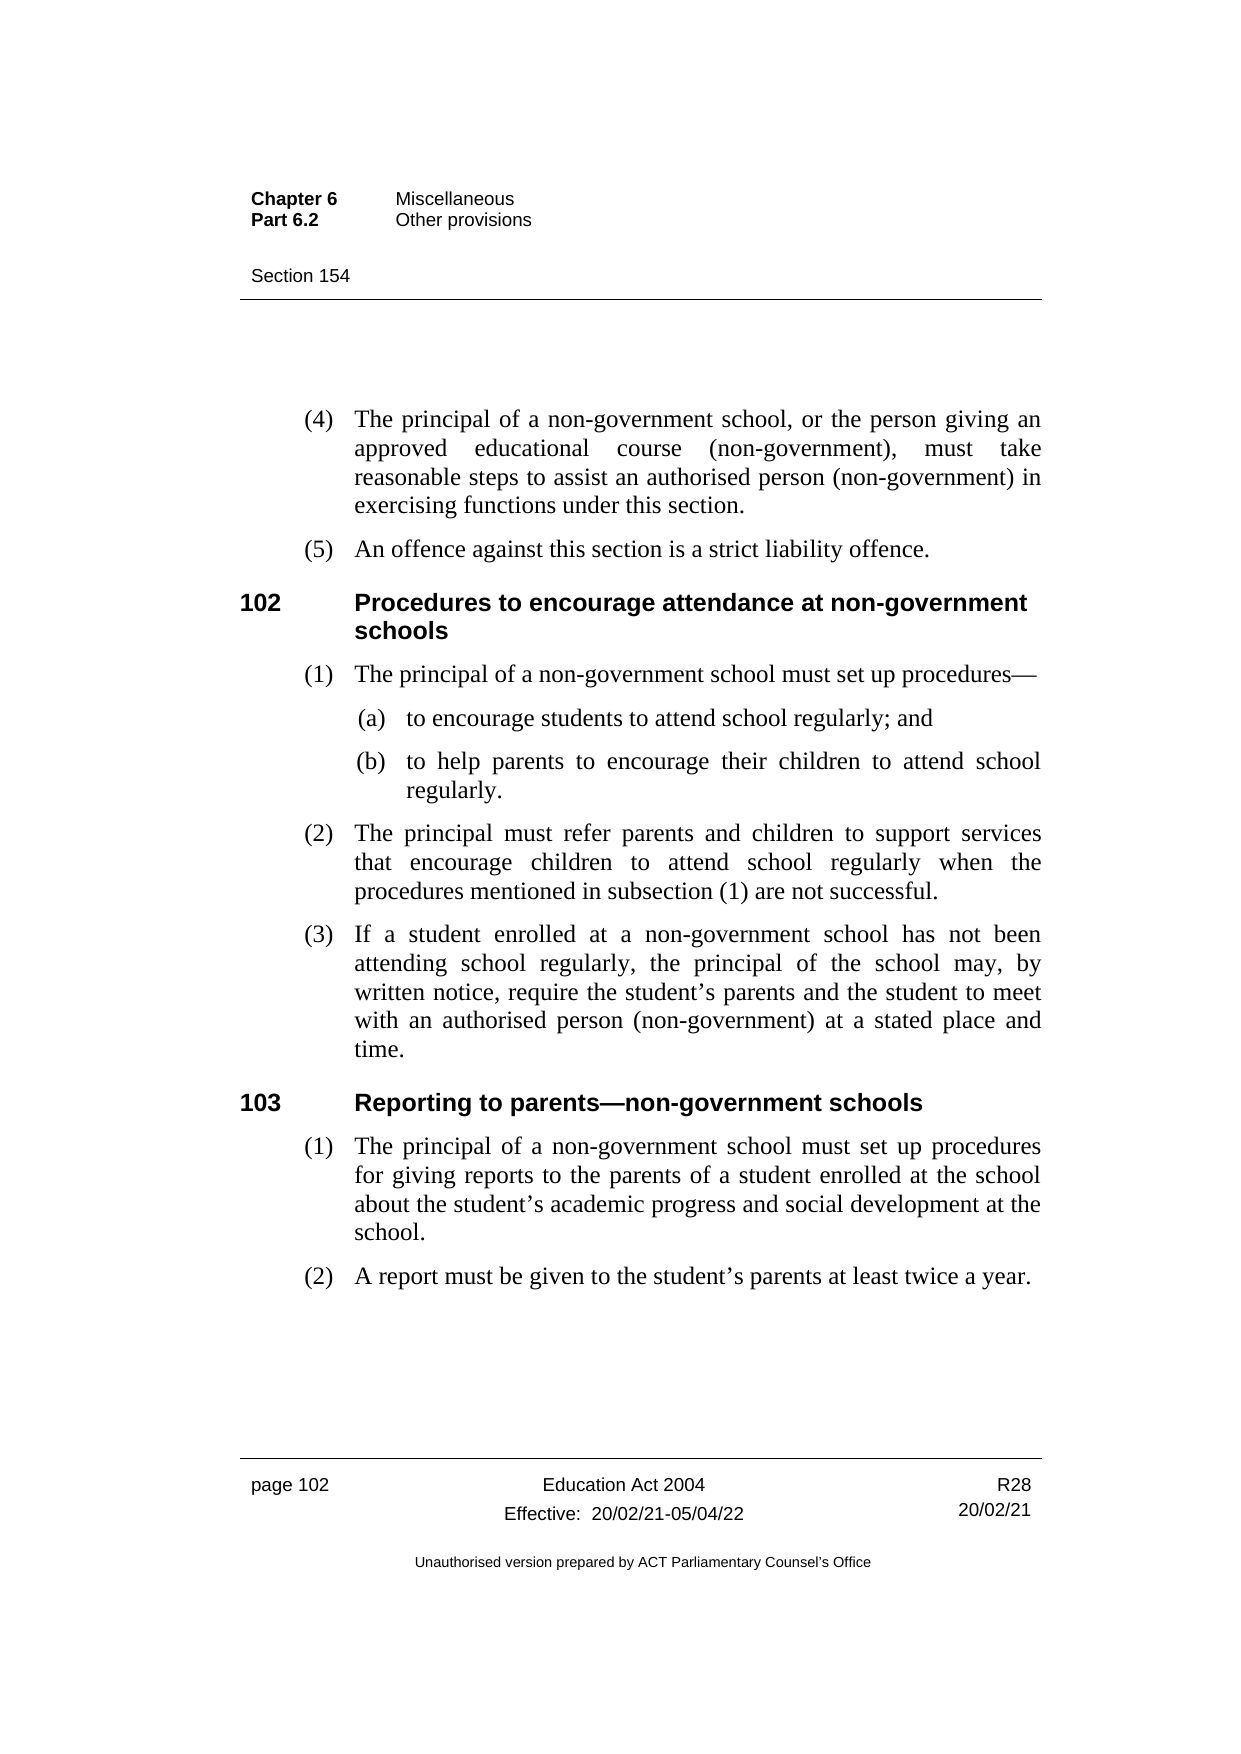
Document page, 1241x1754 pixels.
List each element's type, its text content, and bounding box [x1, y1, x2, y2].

text 103 Reporting to parents—non-government schools [239, 1088, 1042, 1117]
text (2) The principal must refer parents and children to support services that encourage children to attend school regularly when the procedures mentioned in subsection (1) are not successful. [239, 818, 1042, 904]
text (1) The principal of a non-government school must set up procedures— [239, 659, 1042, 688]
text (2) A report must be given to the student’s parents at least twice a year. [239, 1261, 1042, 1289]
text (5) An offence against this section is a strict liability offence. [239, 534, 1042, 562]
text 102 Procedures to encourage attendance at non-government schools [239, 587, 1042, 645]
text (4) The principal of a non-government school, or the person giving an approved educational course (non-government), must take reasonable steps to assist an authorised person (non-government) in exercising functions under this section. [239, 404, 1042, 519]
text (a) to encourage students to attend school regularly; and [239, 703, 1042, 732]
text (b) to help parents to encourage their children to attend school regularly. [239, 746, 1042, 804]
text (3) If a student enrolled at a non-government school has not been attending school regularly, the principal of the school may, by written notice, require the student’s parents and the student to meet with an authorised person (non-government) at a stated place and time. [239, 919, 1042, 1063]
text (1) The principal of a non-government school must set up procedures for giving reports to the parents of a student enrolled at the school about the student’s academic progress and social development at the school. [239, 1131, 1042, 1246]
